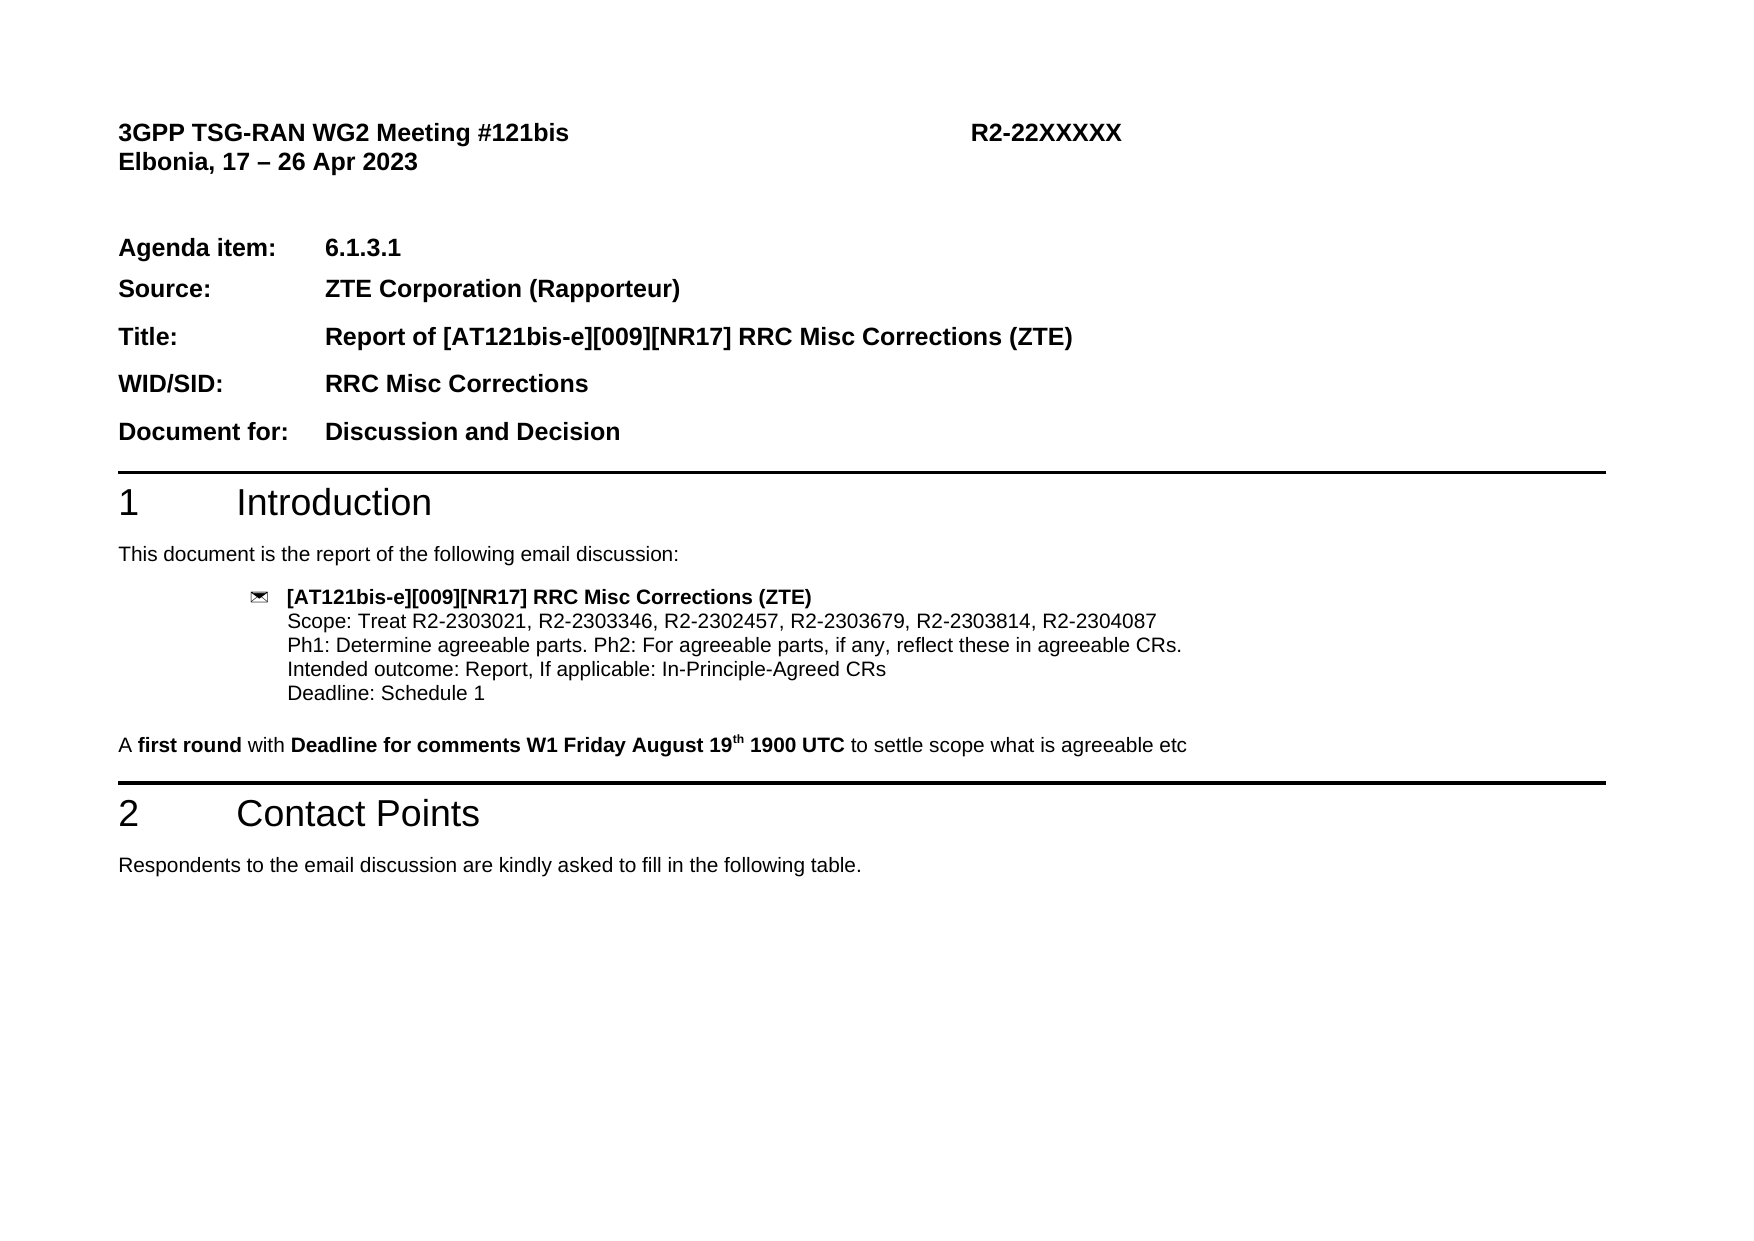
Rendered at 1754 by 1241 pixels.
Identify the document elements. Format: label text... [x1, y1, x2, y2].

text Title: Report of [AT121bis-e][009][NR17] RRC Misc Corrections (ZTE) [118, 322, 1606, 351]
text Scope: Treat R2-2303021, R2-2303346, R2-2302457, R2-2303679, R2-2303814, R2-2304087 Ph1: Determine agreeable parts. Ph2: For agreeable parts, if any, reflect these in agreeable CRs. [249, 608, 1606, 656]
text Source: ZTE Corporation (Rapporteur) [118, 274, 1606, 303]
text Deadline: Schedule 1 [249, 680, 1606, 704]
text Respondents to the email discussion are kindly asked to fill in the following table. [118, 853, 1606, 877]
subtitle 1 Introduction [118, 474, 1606, 523]
text Document for: Discussion and Decision [118, 417, 1606, 446]
text Intended outcome: Report, If applicable: In-Principle-Agreed CRs [249, 656, 1606, 680]
text [AT121bis-e][009][NR17] RRC Misc Corrections (ZTE) [249, 584, 1606, 608]
text 3GPP TSG-RAN WG2 Meeting #121bis R2-22XXXXX [118, 118, 1606, 147]
text A first round with Deadline for comments W1 Friday August 19th 1900 UTC to settle scope what is agreeable etc [118, 732, 1606, 756]
text WID/SID: RRC Misc Corrections [118, 369, 1606, 398]
text Elbonia, 17 – 26 Apr 2023 [118, 147, 1606, 176]
text Agenda item: 6.1.3.1 [118, 233, 1606, 262]
text This document is the report of the following email discussion: [118, 542, 1606, 566]
subtitle 2 Contact Points [118, 785, 1606, 834]
